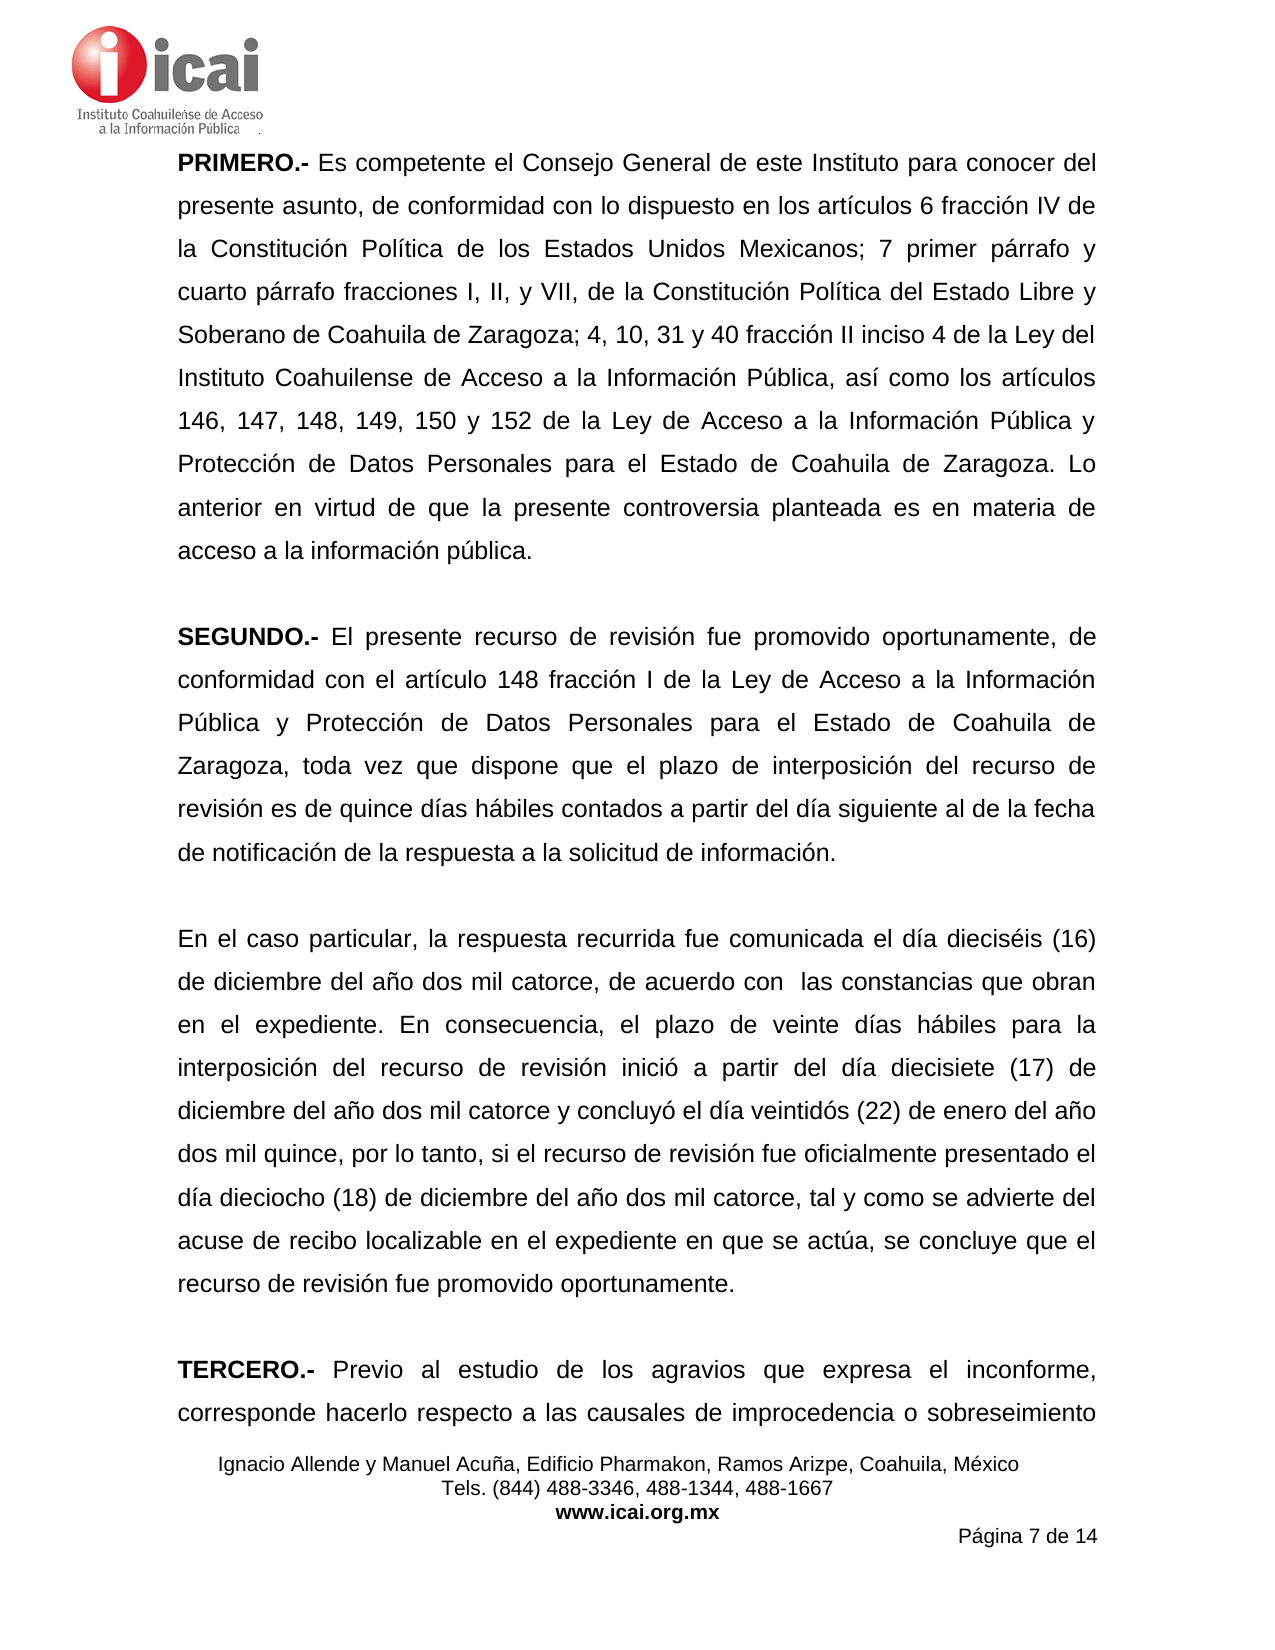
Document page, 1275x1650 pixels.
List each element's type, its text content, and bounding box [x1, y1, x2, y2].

text SEGUNDO.- El presente recurso de revisión fue promovido oportunamente, de conformidad con el artículo 148 fracción I de la Ley de Acceso a la Información Pública y Protección de Datos Personales para el Estado de Coahuila de Zaragoza, toda vez que dispone que el plazo de interposición del recurso de revisión es de quince días hábiles contados a partir del día siguiente al de la fecha de notificación de la respuesta a la solicitud de información. [177, 622, 1098, 866]
picture [71, 26, 266, 143]
text PRIMERO.- Es competente el Consejo General de este Instituto para conocer del presente asunto, de conformidad con lo dispuesto en los artículos 6 fracción IV de la Constitución Política de los Estados Unidos Mexicanos; 7 primer párrafo y cuarto párrafo fracciones I, II, y VII, de la Constitución Política del Estado Libre y Soberano de Coahuila de Zaragoza; 4, 10, 31 y 40 fracción II inciso 4 de la Ley del Instituto Coahuilense de Acceso a la Información Pública, así como los artículos 146, 147, 148, 149, 150 y 152 de la Ley de Acceso a la Información Pública y Protección de Datos Personales para el Estado de Coahuila de Zaragoza. Lo anterior en virtud de que la presente controversia planteada es en materia de acceso a la información pública. [177, 148, 1098, 564]
text En el caso particular, la respuesta recurrida fue comunicada el día dieciséis (16) de diciembre del año dos mil catorce, de acuerdo con las constancias que obran en el expediente. En consecuencia, el plazo de veinte días hábiles para la interposición del recurso de revisión inició a partir del día diecisiete (17) de diciembre del año dos mil catorce y concluyó el día veintidós (22) de enero del año dos mil quince, por lo tanto, si el recurso de revisión fue oficialmente presentado el día dieciocho (18) de diciembre del año dos mil catorce, tal y como se advierte del acuse de recibo localizable en el expediente en que se actúa, se concluye que el recurso de revisión fue promovido oportunamente. [177, 924, 1098, 1298]
